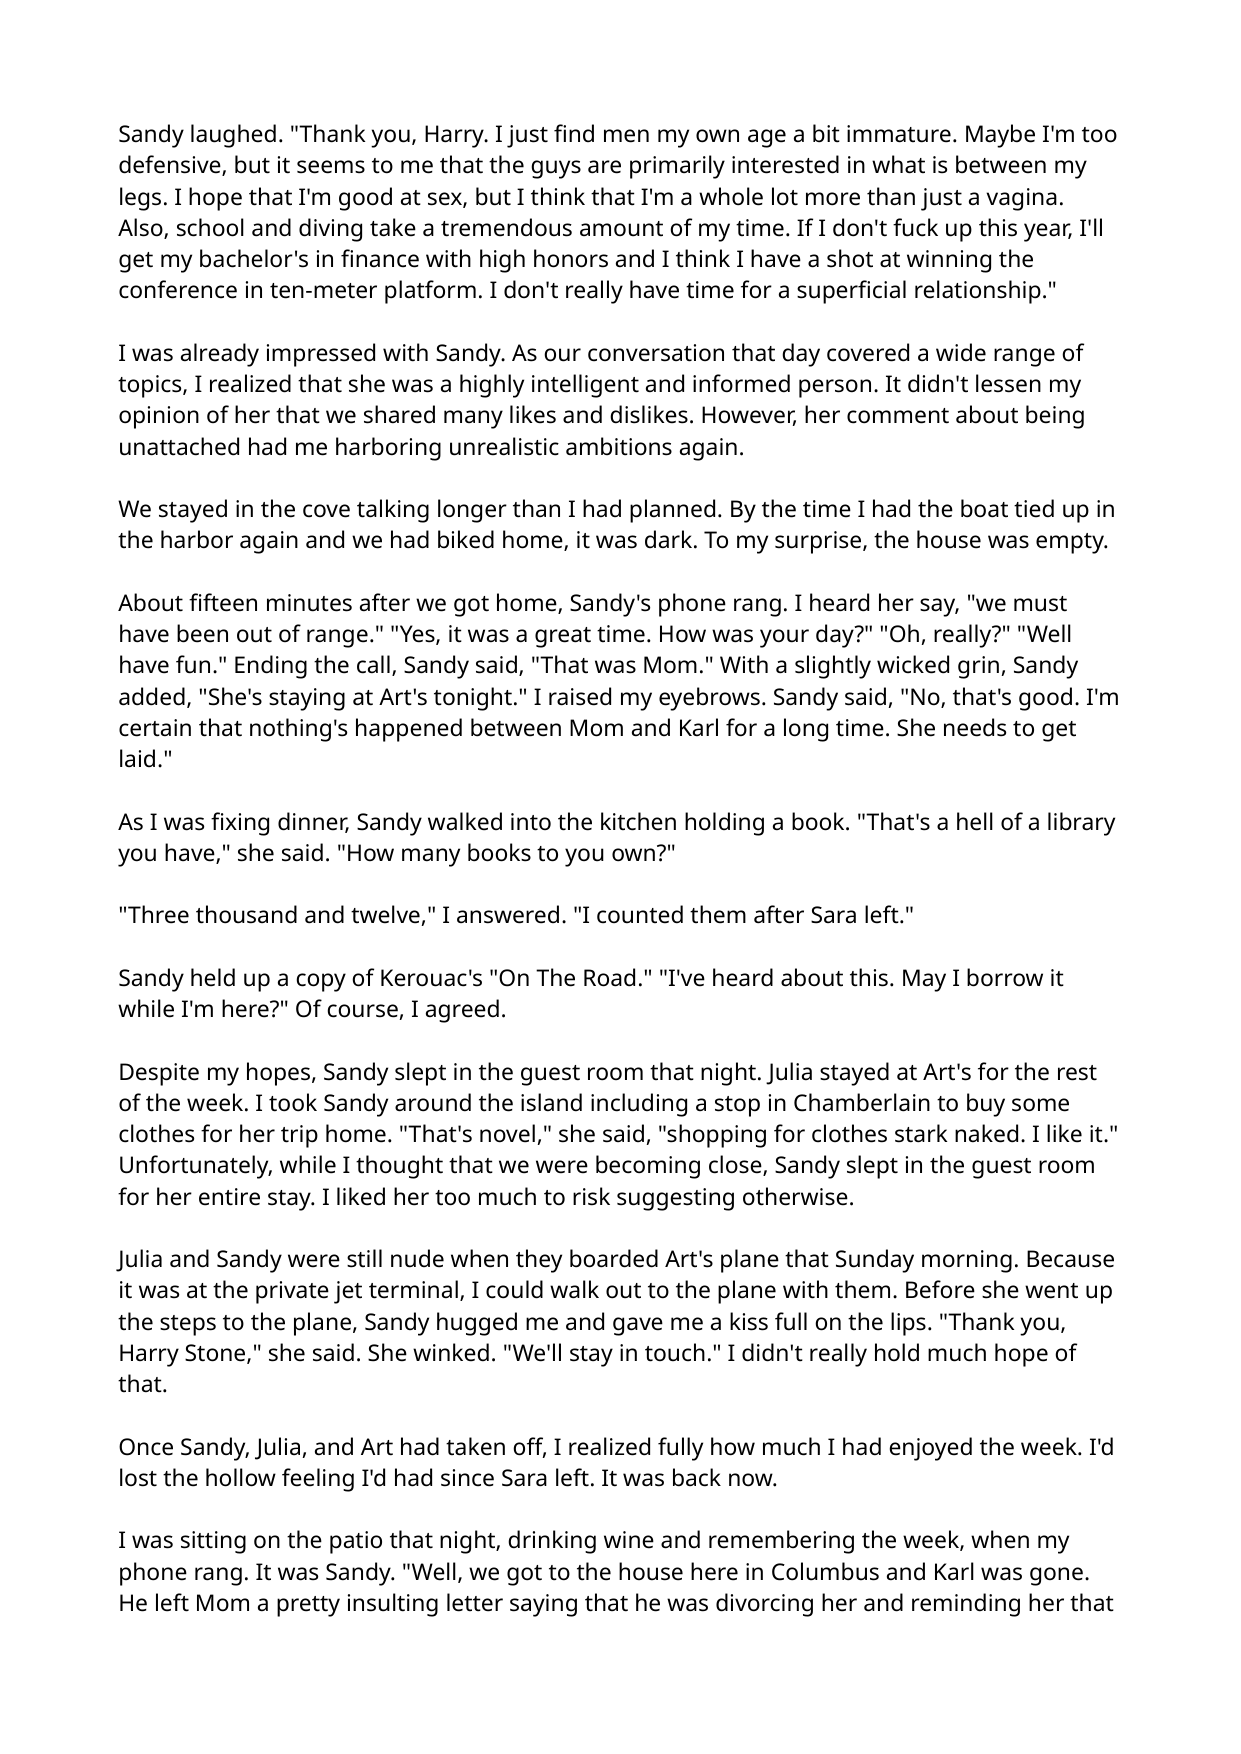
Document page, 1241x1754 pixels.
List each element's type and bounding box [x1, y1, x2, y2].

text [118, 118, 1122, 1618]
